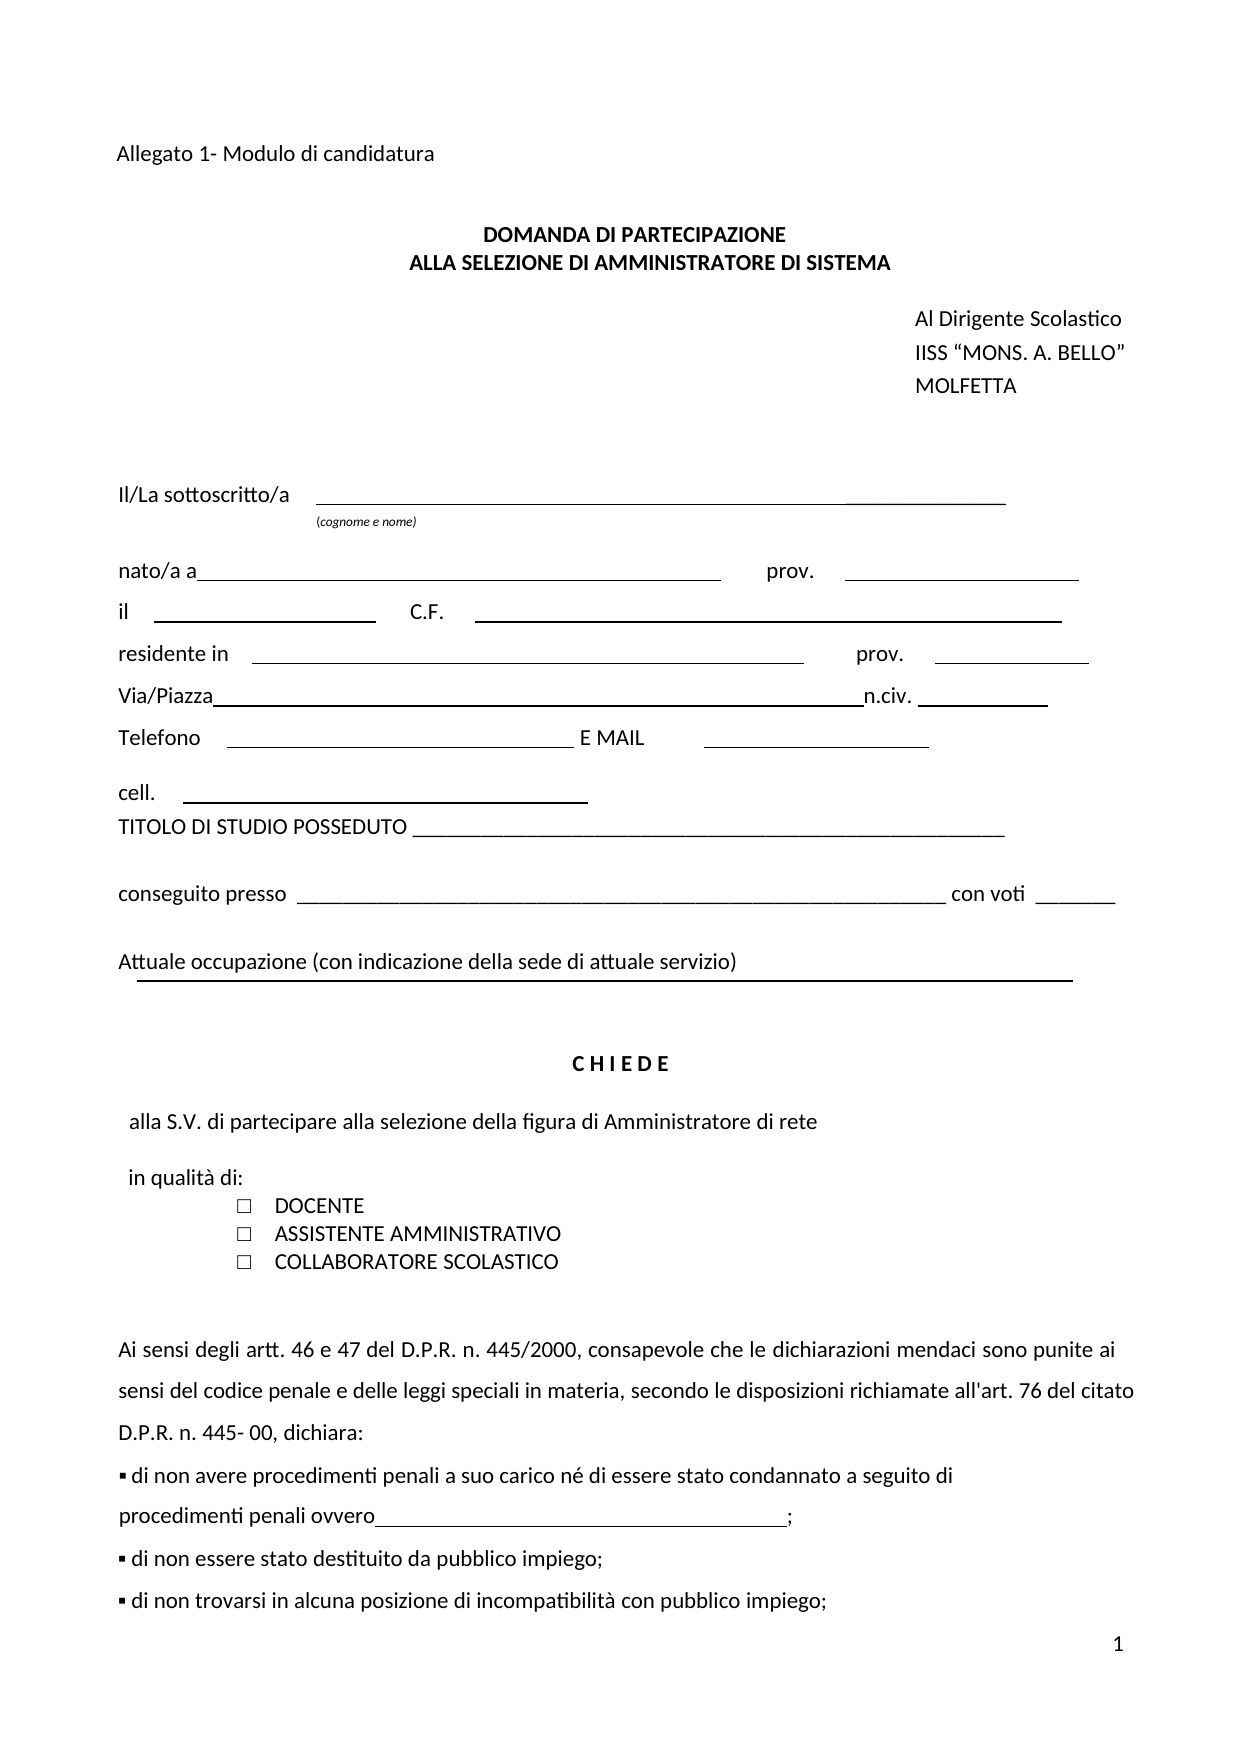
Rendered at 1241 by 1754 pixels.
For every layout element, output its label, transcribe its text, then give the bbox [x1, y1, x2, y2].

text residente in prov. [118, 639, 1138, 667]
text cell. [118, 778, 1138, 806]
text MOLFETTA [915, 372, 1138, 399]
list di non avere procedimenti penali a suo carico né di essere stato condannato a seguito di procedimenti penali ovvero ; [118, 1461, 1074, 1530]
list COLLABORATORE SCOLASTICO [237, 1247, 1138, 1275]
text nato/a a prov. [118, 556, 1138, 584]
list di non trovarsi in alcuna posizione di incompatibilità con pubblico impiego; [118, 1586, 1138, 1614]
text Al Dirigente Scolastico [915, 304, 1138, 332]
list di non essere stato destituito da pubblico impiego; [118, 1544, 1138, 1572]
subtitle C H I E D E [452, 1049, 788, 1077]
text Allegato 1- Modulo di candidatura [116, 139, 1138, 167]
text in qualità di: [128, 1163, 1138, 1191]
text D.P.R. n. 445- 00, dichiara: [118, 1418, 1138, 1446]
text IISS “MONS. A. BELLO” [915, 338, 1138, 366]
text Via/Piazza n.civ. [118, 681, 1138, 709]
text ALLA SELEZIONE DI AMMINISTRATORE DI SISTEMA [163, 248, 1136, 276]
text Telefono E MAIL [118, 723, 1134, 751]
text TITOLO DI STUDIO POSSEDUTO ____________________________________________________ [118, 812, 1138, 840]
text Il/La sottoscritto/a ______________ [118, 480, 1138, 508]
text Ai sensi degli artt. 46 e 47 del D.P.R. n. 445/2000, consapevole che le dichiarazioni mendaci sono punite ai sensi del codice penale e delle leggi speciali in materia, secondo le disposizioni richiamate all'art. 76 del citato [118, 1336, 1138, 1405]
list ASSISTENTE AMMINISTRATIVO [237, 1219, 1138, 1247]
list DOCENTE [237, 1191, 1138, 1219]
text (cognome e nome) [118, 514, 1138, 542]
subtitle DOMANDA DI PARTECIPAZIONE [456, 220, 813, 248]
text conseguito presso _________________________________________________________ con voti _______ [118, 879, 1138, 908]
text Attuale occupazione (con indicazione della sede di attuale servizio) [118, 947, 1138, 975]
text il C.F. [118, 597, 1138, 625]
text alla S.V. di partecipare alla selezione della figura di Amministratore di rete [129, 1107, 1138, 1135]
